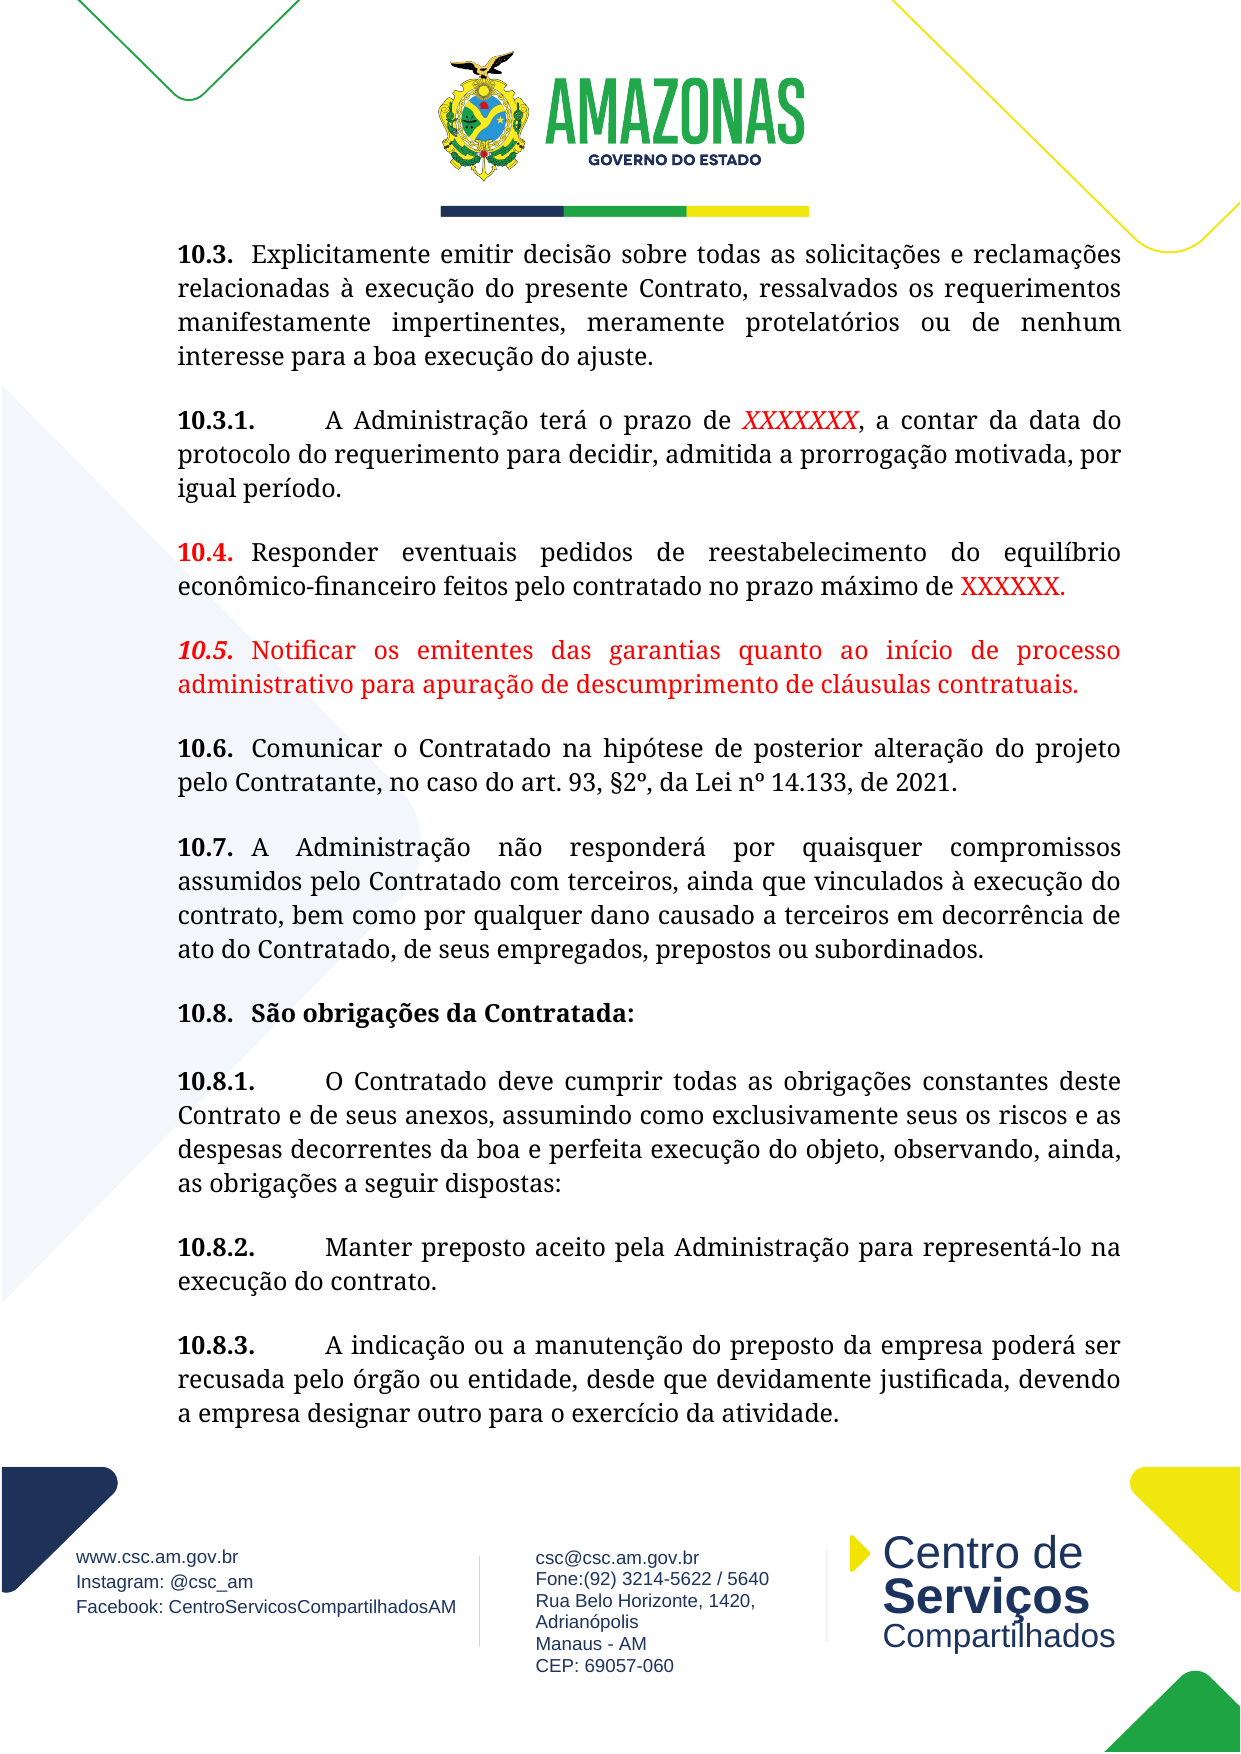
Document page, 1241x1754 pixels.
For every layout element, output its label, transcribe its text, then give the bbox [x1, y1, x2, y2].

list Explicitamente emitir decisão sobre todas as solicitações e reclamações relacionadas à execução do presente Contrato, ressalvados os requerimentos manifestamente impertinentes, meramente protelatórios ou de nenhum interesse para a boa execução do ajuste. [177, 236, 1122, 373]
list O Contratado deve cumprir todas as obrigações constantes deste Contrato e de seus anexos, assumindo como exclusivamente seus os riscos e as despesas decorrentes da boa e perfeita execução do objeto, observando, ainda, as obrigações a seguir dispostas: [177, 1063, 1122, 1200]
list Notificar os emitentes das garantias quanto ao início de processo administrativo para apuração de descumprimento de cláusulas contratuais. [177, 633, 1122, 701]
list Manter preposto aceito pela Administração para representá-lo na execução do contrato. [177, 1230, 1122, 1298]
picture [1, 0, 1241, 1752]
list A Administração terá o prazo de XXXXXXX, a contar da data do protocolo do requerimento para decidir, admitida a prorrogação motivada, por igual período. [177, 403, 1122, 505]
list São obrigações da Contratada: [177, 995, 1122, 1029]
list A indicação ou a manutenção do preposto da empresa poderá ser recusada pelo órgão ou entidade, desde que devidamente justificada, devendo a empresa designar outro para o exercício da atividade. [177, 1328, 1122, 1430]
list Responder eventuais pedidos de reestabelecimento do equilíbrio econômico-financeiro feitos pelo contratado no prazo máximo de XXXXXX. [177, 535, 1122, 603]
list A Administração não responderá por quaisquer compromissos assumidos pelo Contratado com terceiros, ainda que vinculados à execução do contrato, bem como por qualquer dano causado a terceiros em decorrência de ato do Contratado, de seus empregados, prepostos ou subordinados. [177, 829, 1122, 965]
list Comunicar o Contratado na hipótese de posterior alteração do projeto pelo Contratante, no caso do art. 93, §2º, da Lei nº 14.133, de 2021. [177, 731, 1122, 799]
